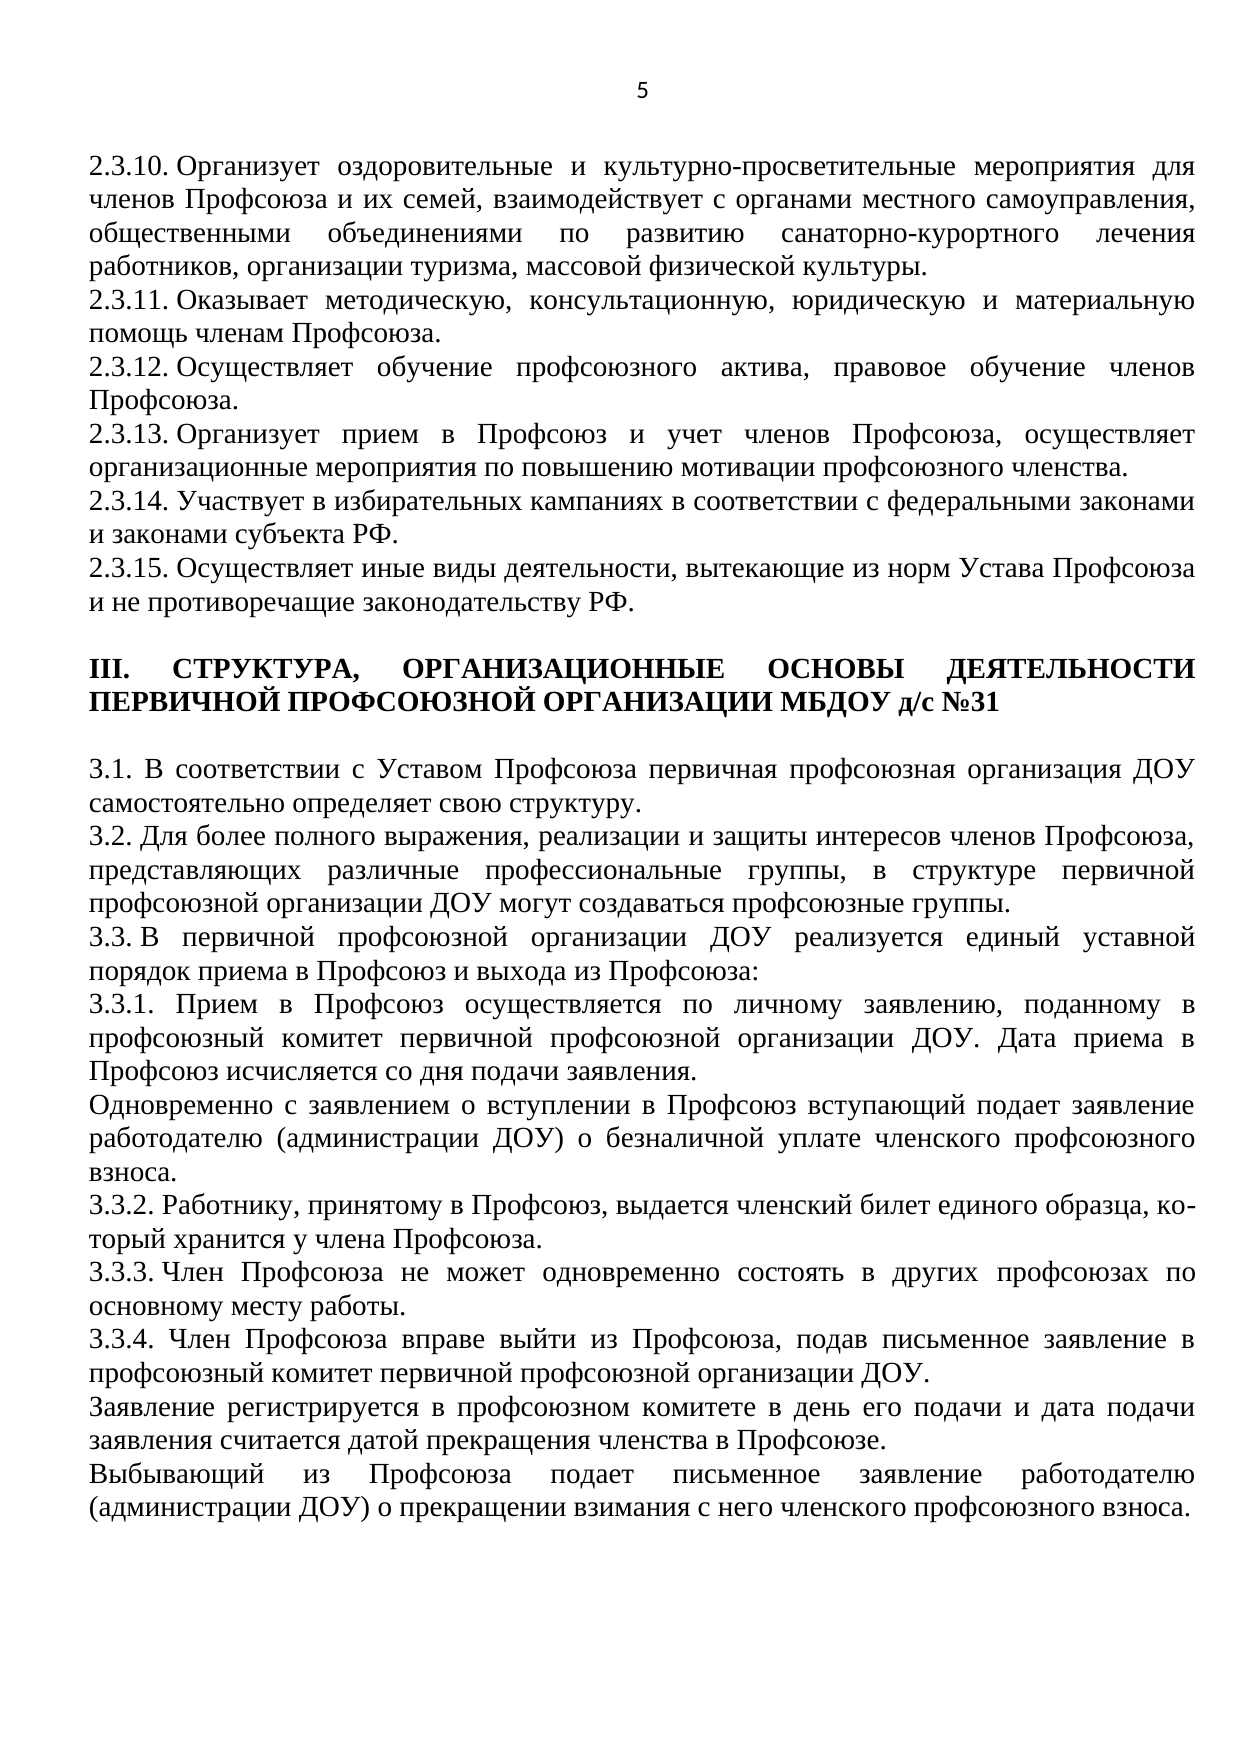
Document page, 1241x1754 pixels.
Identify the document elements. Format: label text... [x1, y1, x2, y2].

text 3.3.4. Член Профсоюза вправе выйти из Профсоюза, подав письменное заявление в профсоюзный комитет первичной профсоюзной организации ДОУ. [89, 1322, 1196, 1389]
text 3.3.3. Член Профсоюза не может одновременно состоять в других профсоюзах по основному месту работы. [89, 1254, 1196, 1322]
text Выбывающий из Профсоюза подает письменное заявление работодателю (администрации ДОУ) о прекращении взимания с него членского профсоюзного взноса. [89, 1456, 1196, 1523]
text Заявление регистрируется в профсоюзном комитете в день его подачи и дата подачи заявления считается датой прекращения членства в Профсоюзе. [89, 1389, 1196, 1456]
text 2.3.12. Осуществляет обучение профсоюзного актива, правовое обучение членов Профсоюза. [89, 349, 1196, 416]
text III. СТРУКТУРА, ОРГАНИЗАЦИОННЫЕ ОСНОВЫ ДЕЯТЕЛЬНОСТИ ПЕРВИЧНОЙ ПРОФСОЮЗНОЙ ОРГАНИЗАЦИИ МБДОУ д/с №31 [89, 651, 1196, 718]
text 2.3.11. Оказывает методическую, консультационную, юридическую и материальную помощь членам Профсоюза. [89, 282, 1196, 349]
text 2.3.14. Участвует в избирательных кампаниях в соответствии с федеральными законами и законами субъекта РФ. [89, 483, 1196, 550]
text 3.3.2. Работнику, принятому в Профсоюз, выдается членский билет единого образца, который хранится у члена Профсоюза. [89, 1187, 1196, 1254]
text 3.3. В первичной профсоюзной организации ДОУ реализуется единый уставной порядок приема в Профсоюз и выхода из Профсоюза: [89, 919, 1196, 986]
text 3.1. В соответствии с Уставом Профсоюза первичная профсоюзная организация ДОУ самостоятельно определяет свою структуру. [89, 751, 1196, 818]
text 3.3.1. Прием в Профсоюз осуществляется по личному заявлению, поданному в профсоюзный комитет первичной профсоюзной организации ДОУ. Дата приема в Профсоюз исчисляется со дня подачи заявления. [89, 986, 1196, 1087]
text 2.3.10. Организует оздоровительные и культурно-просветительные мероприятия для членов Профсоюза и их семей, взаимодействует с органами местного самоуправления, общественными объединениями по развитию санаторно-курортного лечения работников, организации туризма, массовой физической культуры. [89, 148, 1196, 282]
text 3.2. Для более полного выражения, реализации и защиты интересов членов Профсоюза, представляющих различные профессиональные группы, в структуре первичной профсоюзной организации ДОУ могут создаваться профсоюзные группы. [89, 818, 1196, 919]
text Одновременно с заявлением о вступлении в Профсоюз вступающий подает заявление работодателю (администрации ДОУ) о безналичной уплате членского профсоюзного взноса. [89, 1087, 1196, 1187]
text 2.3.13. Организует прием в Профсоюз и учет членов Профсоюза, осуществляет организационные мероприятия по повышению мотивации профсоюзного членства. [89, 416, 1196, 483]
text 2.3.15. Осуществляет иные виды деятельности, вытекающие из норм Устава Профсоюза и не противоречащие законодательству РФ. [89, 550, 1196, 617]
